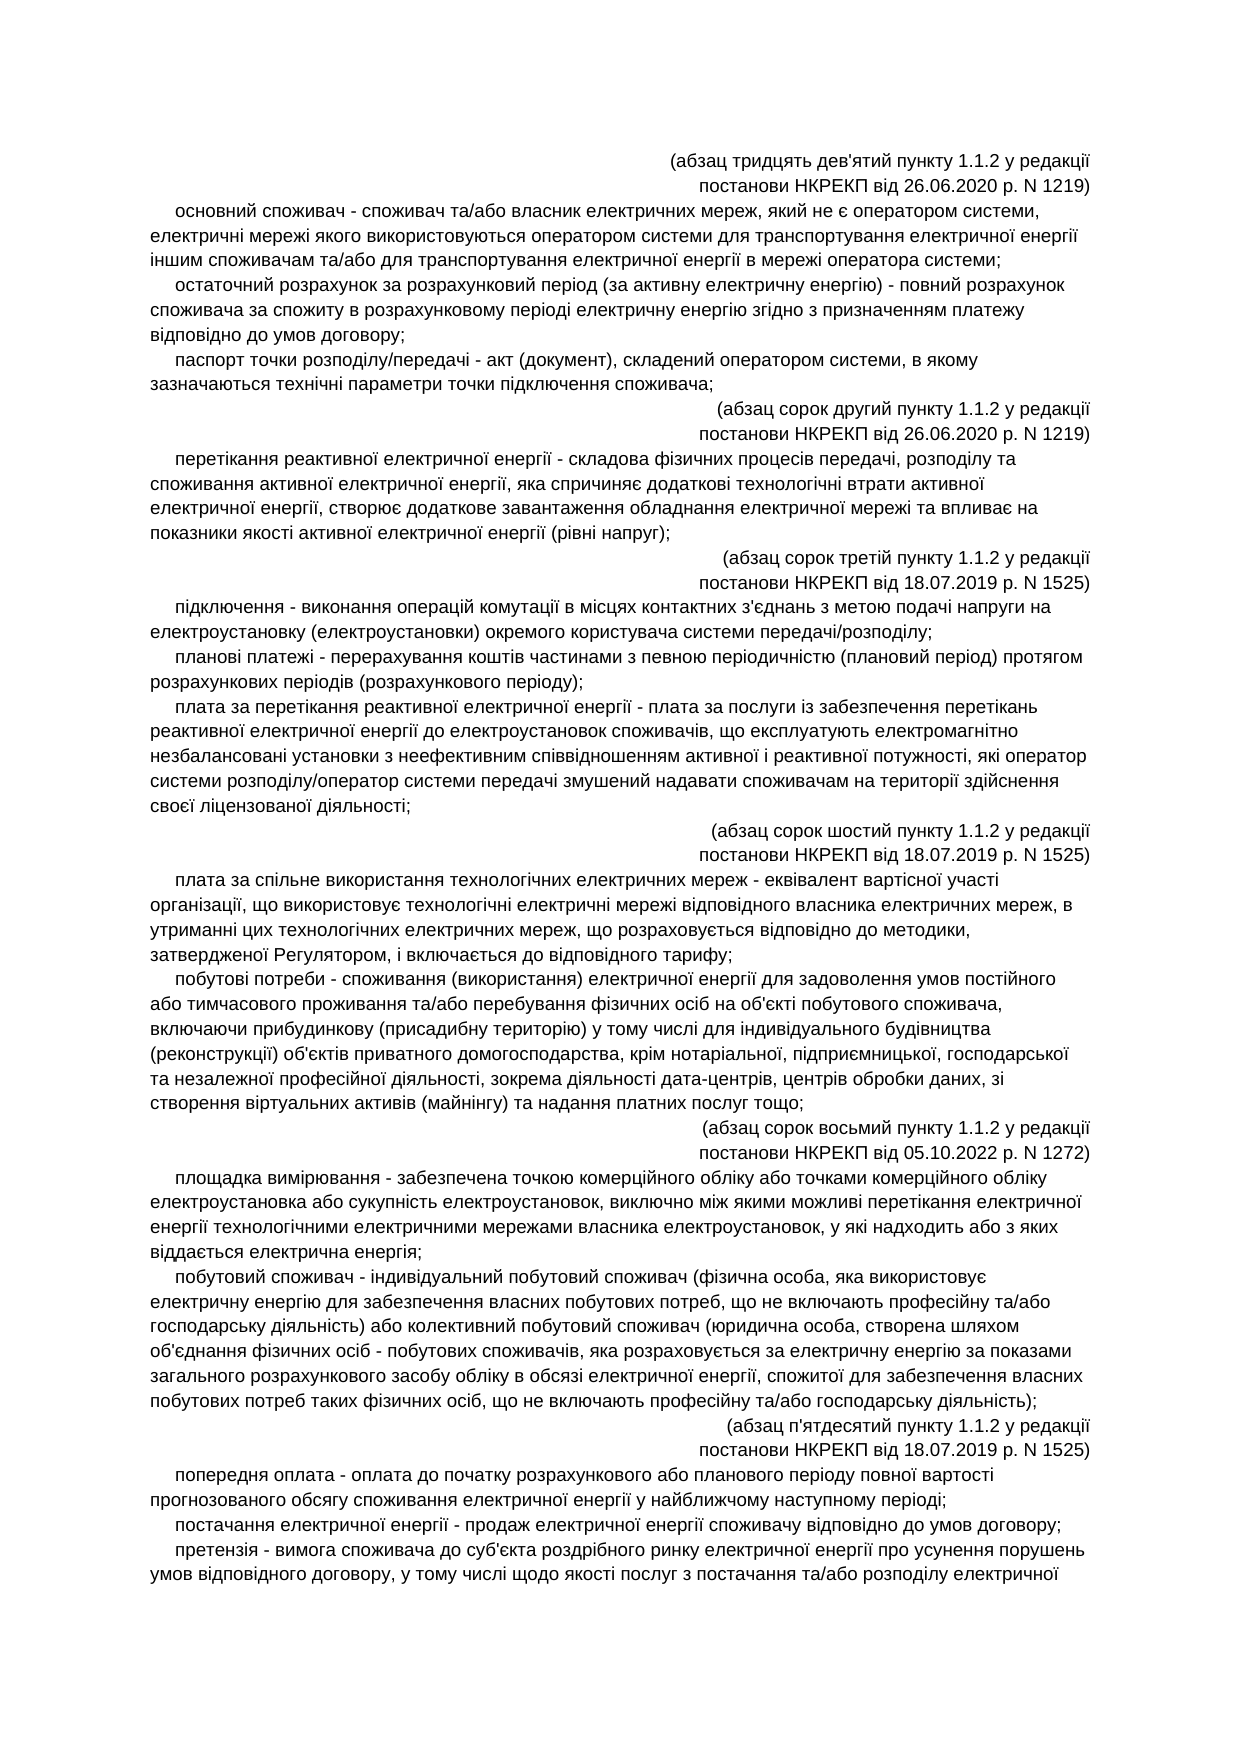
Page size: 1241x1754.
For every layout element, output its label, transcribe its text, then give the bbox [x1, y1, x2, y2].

text плата за спільне використання технологічних електричних мереж - еквівалент вартісної участі організації, що використовує технологічні електричні мережі відповідного власника електричних мереж, в утриманні цих технологічних електричних мереж, що розраховується відповідно до методики, затвердженої Регулятором, і включається до відповідного тарифу; [150, 869, 1090, 965]
text постачання електричної енергії - продаж електричної енергії споживачу відповідно до умов договору; [150, 1513, 1090, 1535]
text (абзац сорок восьмий пункту 1.1.2 у редакції постанови НКРЕКП від 05.10.2022 р. N 1272) [150, 1117, 1090, 1163]
text планові платежі - перерахування коштів частинами з певною періодичністю (плановий період) протягом розрахункових періодів (розрахункового періоду); [150, 646, 1090, 692]
text (абзац сорок третій пункту 1.1.2 у редакції постанови НКРЕКП від 18.07.2019 р. N 1525) [150, 547, 1090, 593]
text (абзац сорок другий пункту 1.1.2 у редакції постанови НКРЕКП від 26.06.2020 р. N 1219) [150, 398, 1090, 444]
text (абзац тридцять дев'ятий пункту 1.1.2 у редакції постанови НКРЕКП від 26.06.2020 р. N 1219) [150, 150, 1090, 196]
text (абзац п'ятдесятий пункту 1.1.2 у редакції постанови НКРЕКП від 18.07.2019 р. N 1525) [150, 1414, 1090, 1461]
text побутовий споживач - індивідуальний побутовий споживач (фізична особа, яка використовує електричну енергію для забезпечення власних побутових потреб, що не включають професійну та/або господарську діяльність) або колективний побутовий споживач (юридична особа, створена шляхом об'єднання фізичних осіб - побутових споживачів, яка розраховується за електричну енергію за показами загального розрахункового засобу обліку в обсязі електричної енергії, спожитої для забезпечення власних побутових потреб таких фізичних осіб, що не включають професійну та/або господарську діяльність); [150, 1266, 1090, 1411]
text плата за перетікання реактивної електричної енергії - плата за послуги із забезпечення перетікань реактивної електричної енергії до електроустановок споживачів, що експлуатують електромагнітно незбалансовані установки з неефективним співвідношенням активної і реактивної потужності, які оператор системи розподілу/оператор системи передачі змушений надавати споживачам на території здійснення своєї ліцензованої діяльності; [150, 695, 1090, 816]
text площадка вимірювання - забезпечена точкою комерційного обліку або точками комерційного обліку електроустановка або сукупність електроустановок, виключно між якими можливі перетікання електричної енергії технологічними електричними мережами власника електроустановок, у які надходить або з яких віддається електрична енергія; [150, 1166, 1090, 1262]
text основний споживач - споживач та/або власник електричних мереж, який не є оператором системи, електричні мережі якого використовуються оператором системи для транспортування електричної енергії іншим споживачам та/або для транспортування електричної енергії в мережі оператора системи; [150, 199, 1090, 271]
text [150, 1538, 1090, 1585]
text остаточний розрахунок за розрахунковий період (за активну електричну енергію) - повний розрахунок споживача за спожиту в розрахунковому періоді електричну енергію згідно з призначенням платежу відповідно до умов договору; [150, 274, 1090, 345]
text побутові потреби - споживання (використання) електричної енергії для задоволення умов постійного або тимчасового проживання та/або перебування фізичних осіб на об'єкті побутового споживача, включаючи прибудинкову (присадибну територію) у тому числі для індивідуального будівництва (реконструкції) об'єктів приватного домогосподарства, крім нотаріальної, підприємницької, господарської та незалежної професійної діяльності, зокрема діяльності дата-центрів, центрів обробки даних, зі створення віртуальних активів (майнінгу) та надання платних послуг тощо; [150, 968, 1090, 1114]
text попередня оплата - оплата до початку розрахункового або планового періоду повної вартості прогнозованого обсягу споживання електричної енергії у найближчому наступному періоді; [150, 1464, 1090, 1510]
text підключення - виконання операцій комутації в місцях контактних з'єднань з метою подачі напруги на електроустановку (електроустановки) окремого користувача системи передачі/розподілу; [150, 596, 1090, 643]
text перетікання реактивної електричної енергії - складова фізичних процесів передачі, розподілу та споживання активної електричної енергії, яка спричиняє додаткові технологічні втрати активної електричної енергії, створює додаткове завантаження обладнання електричної мережі та впливає на показники якості активної електричної енергії (рівні напруг); [150, 447, 1090, 543]
text (абзац сорок шостий пункту 1.1.2 у редакції постанови НКРЕКП від 18.07.2019 р. N 1525) [150, 819, 1090, 866]
text паспорт точки розподілу/передачі - акт (документ), складений оператором системи, в якому зазначаються технічні параметри точки підключення споживача; [150, 348, 1090, 395]
